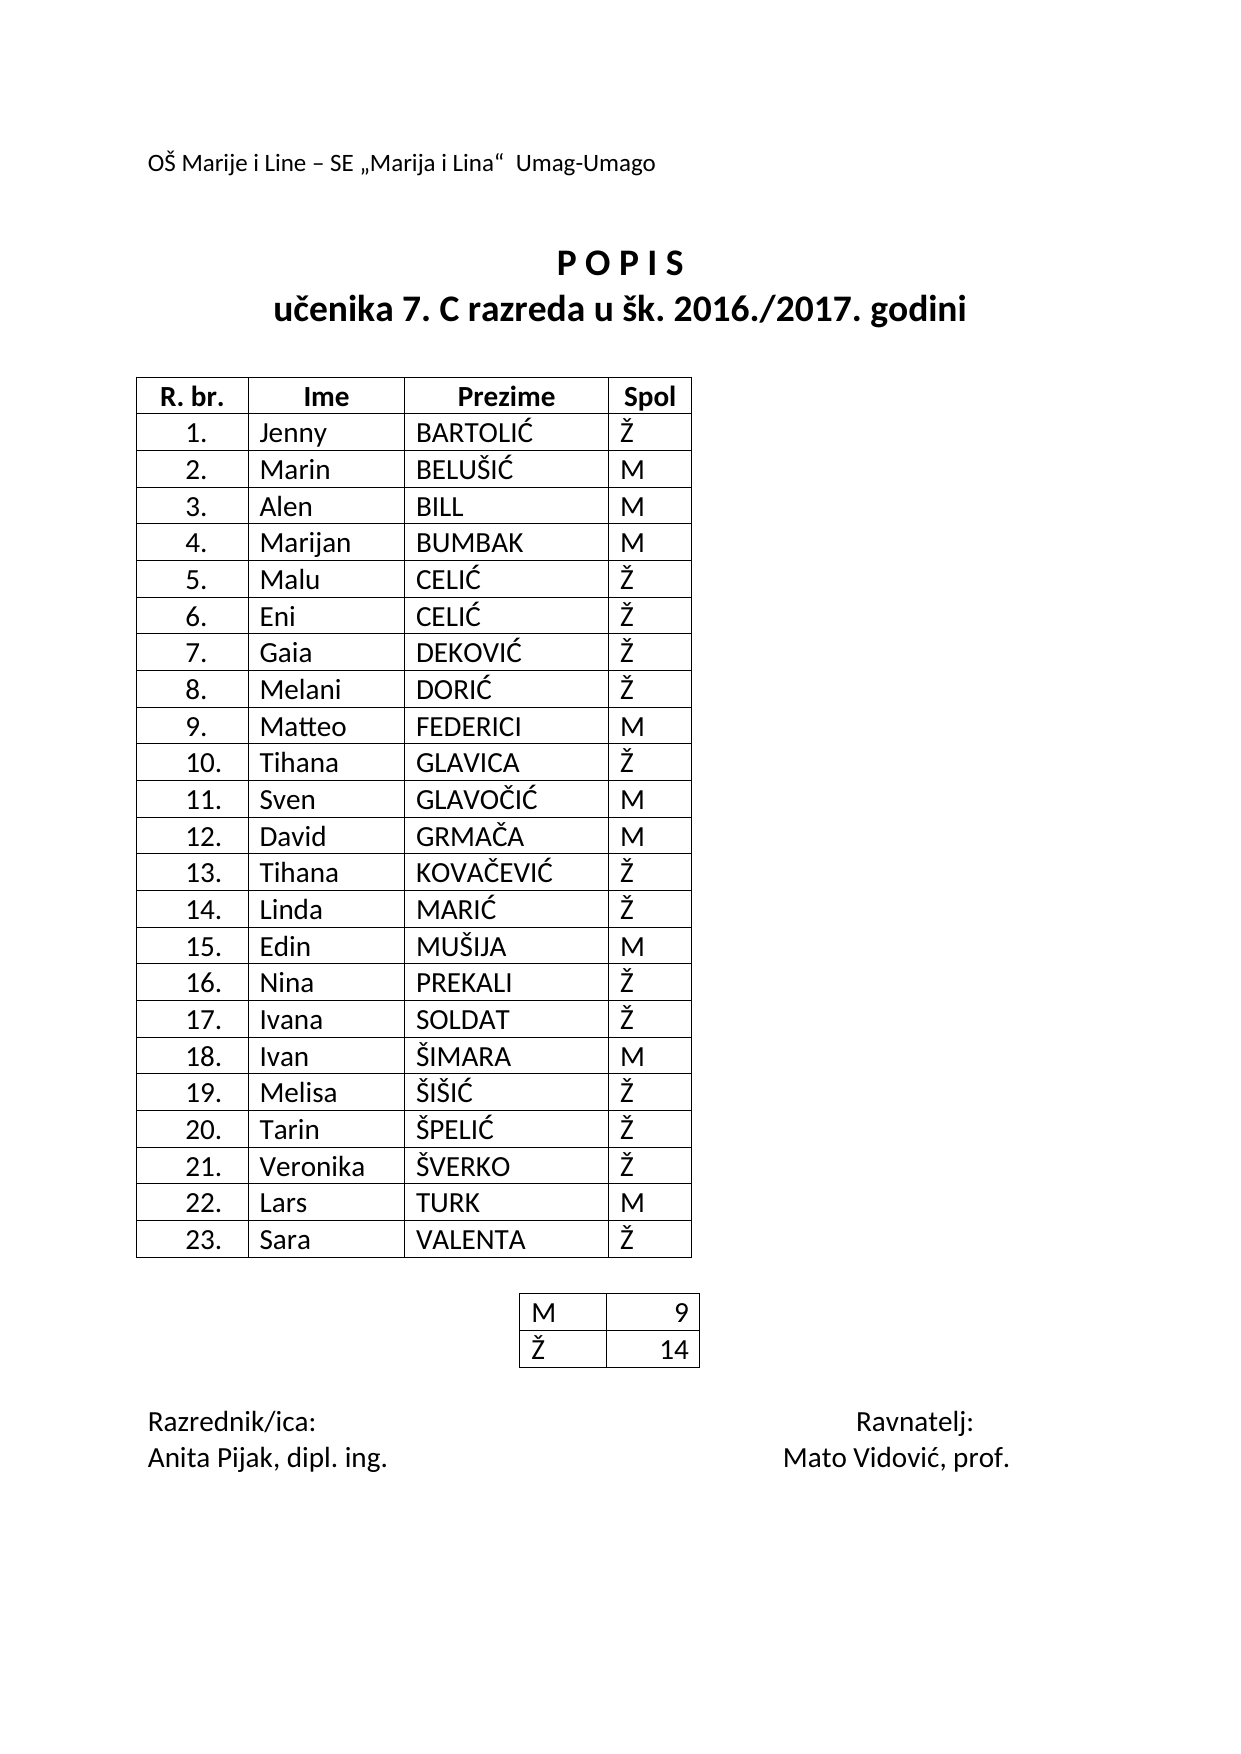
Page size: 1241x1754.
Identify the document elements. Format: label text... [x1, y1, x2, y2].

table_cell Marin [249, 451, 404, 487]
table_cell Ivana [249, 1001, 404, 1037]
table_cell 14 [607, 1331, 699, 1367]
table_cell Gaia [249, 634, 404, 670]
table_cell 22. [137, 1184, 248, 1220]
table_cell 4. [137, 524, 248, 560]
table_header R. br. [137, 378, 248, 413]
table_cell ŠPELIĆ [405, 1111, 608, 1147]
table_cell Ž [609, 1221, 691, 1257]
table_cell DORIĆ [405, 671, 608, 707]
table_cell 19. [137, 1074, 248, 1110]
table_cell 9. [137, 708, 248, 743]
table_header M [520, 1294, 606, 1330]
table_cell Nina [249, 964, 404, 1000]
table_cell MARIĆ [405, 891, 608, 927]
table_cell Jenny [249, 414, 404, 450]
table_cell TURK [405, 1184, 608, 1220]
table_cell Ž [609, 964, 691, 1000]
table_cell Tarin [249, 1111, 404, 1147]
table_cell Ž [609, 1111, 691, 1147]
table_cell BARTOLIĆ [405, 414, 608, 450]
table_cell 14. [137, 891, 248, 927]
table_cell Ž [609, 1074, 691, 1110]
table_cell 23. [137, 1221, 248, 1257]
table_cell 17. [137, 1001, 248, 1037]
table_cell Melani [249, 671, 404, 707]
table_cell Ž [609, 854, 691, 890]
table_cell M [609, 524, 691, 560]
table_cell Alen [249, 488, 404, 523]
table_cell M [609, 708, 691, 743]
table_cell 20. [137, 1111, 248, 1147]
table_cell Melisa [249, 1074, 404, 1110]
table_cell 6. [137, 598, 248, 633]
table_cell Malu [249, 561, 404, 597]
text Razrednik/ica: Ravnatelj: [148, 1403, 1093, 1439]
table_cell 7. [137, 634, 248, 670]
table_header 9 [607, 1294, 699, 1330]
table_header Ime [249, 378, 404, 413]
table_cell Ž [609, 1148, 691, 1183]
table_cell 2. [137, 451, 248, 487]
table_cell CELIĆ [405, 598, 608, 633]
table_cell GLAVICA [405, 744, 608, 780]
table_cell 8. [137, 671, 248, 707]
table_cell Sara [249, 1221, 404, 1257]
table_header Spol [609, 378, 691, 413]
table_cell MUŠIJA [405, 928, 608, 963]
table_cell 5. [137, 561, 248, 597]
table_cell 10. [137, 744, 248, 780]
table_cell 3. [137, 488, 248, 523]
table_cell Ž [609, 891, 691, 927]
table_cell Ž [609, 634, 691, 670]
table_cell Tihana [249, 854, 404, 890]
table_cell ŠIŠIĆ [405, 1074, 608, 1110]
table_cell Ž [609, 561, 691, 597]
text P O P I S [148, 239, 1093, 285]
table_cell 1. [137, 414, 248, 450]
table_cell Veronika [249, 1148, 404, 1183]
table_cell FEDERICI [405, 708, 608, 743]
table_cell Ž [609, 598, 691, 633]
table_cell M [609, 451, 691, 487]
table_cell CELIĆ [405, 561, 608, 597]
table_cell Ž [609, 414, 691, 450]
table_cell Sven [249, 781, 404, 817]
table_cell Marijan [249, 524, 404, 560]
table_cell 21. [137, 1148, 248, 1183]
table_cell Ž [609, 671, 691, 707]
text OŠ Marije i Line – SE „Marija i Lina“ Umag-Umago [148, 148, 1093, 178]
table_cell Ivan [249, 1038, 404, 1073]
table_cell DEKOVIĆ [405, 634, 608, 670]
table_cell SOLDAT [405, 1001, 608, 1037]
table_cell Edin [249, 928, 404, 963]
table_cell KOVAČEVIĆ [405, 854, 608, 890]
table_cell Matteo [249, 708, 404, 743]
table_cell M [609, 488, 691, 523]
table_cell BUMBAK [405, 524, 608, 560]
table_cell 18. [137, 1038, 248, 1073]
table_cell GRMAČA [405, 818, 608, 853]
text Anita Pijak, dipl. ing. Mato Vidović, prof. [148, 1439, 1093, 1474]
table_cell Ž [609, 1001, 691, 1037]
table_cell 16. [137, 964, 248, 1000]
table_cell 12. [137, 818, 248, 853]
table_cell ŠIMARA [405, 1038, 608, 1073]
table_cell GLAVOČIĆ [405, 781, 608, 817]
table_cell VALENTA [405, 1221, 608, 1257]
table_cell BELUŠIĆ [405, 451, 608, 487]
table_cell Lars [249, 1184, 404, 1220]
table_cell Eni [249, 598, 404, 633]
table_cell M [609, 1038, 691, 1073]
table_cell 13. [137, 854, 248, 890]
table_header Prezime [405, 378, 608, 413]
table_cell M [609, 818, 691, 853]
table_cell M [609, 928, 691, 963]
table_cell ŠVERKO [405, 1148, 608, 1183]
table_cell Tihana [249, 744, 404, 780]
table_cell 15. [137, 928, 248, 963]
text učenika 7. C razreda u šk. 2016./2017. godini [148, 285, 1093, 331]
table_cell M [609, 1184, 691, 1220]
table_cell Ž [609, 744, 691, 780]
table_cell Ž [520, 1331, 606, 1367]
table_cell 11. [137, 781, 248, 817]
table_cell BILL [405, 488, 608, 523]
table_cell David [249, 818, 404, 853]
table_cell M [609, 781, 691, 817]
table_cell Linda [249, 891, 404, 927]
table_cell PREKALI [405, 964, 608, 1000]
